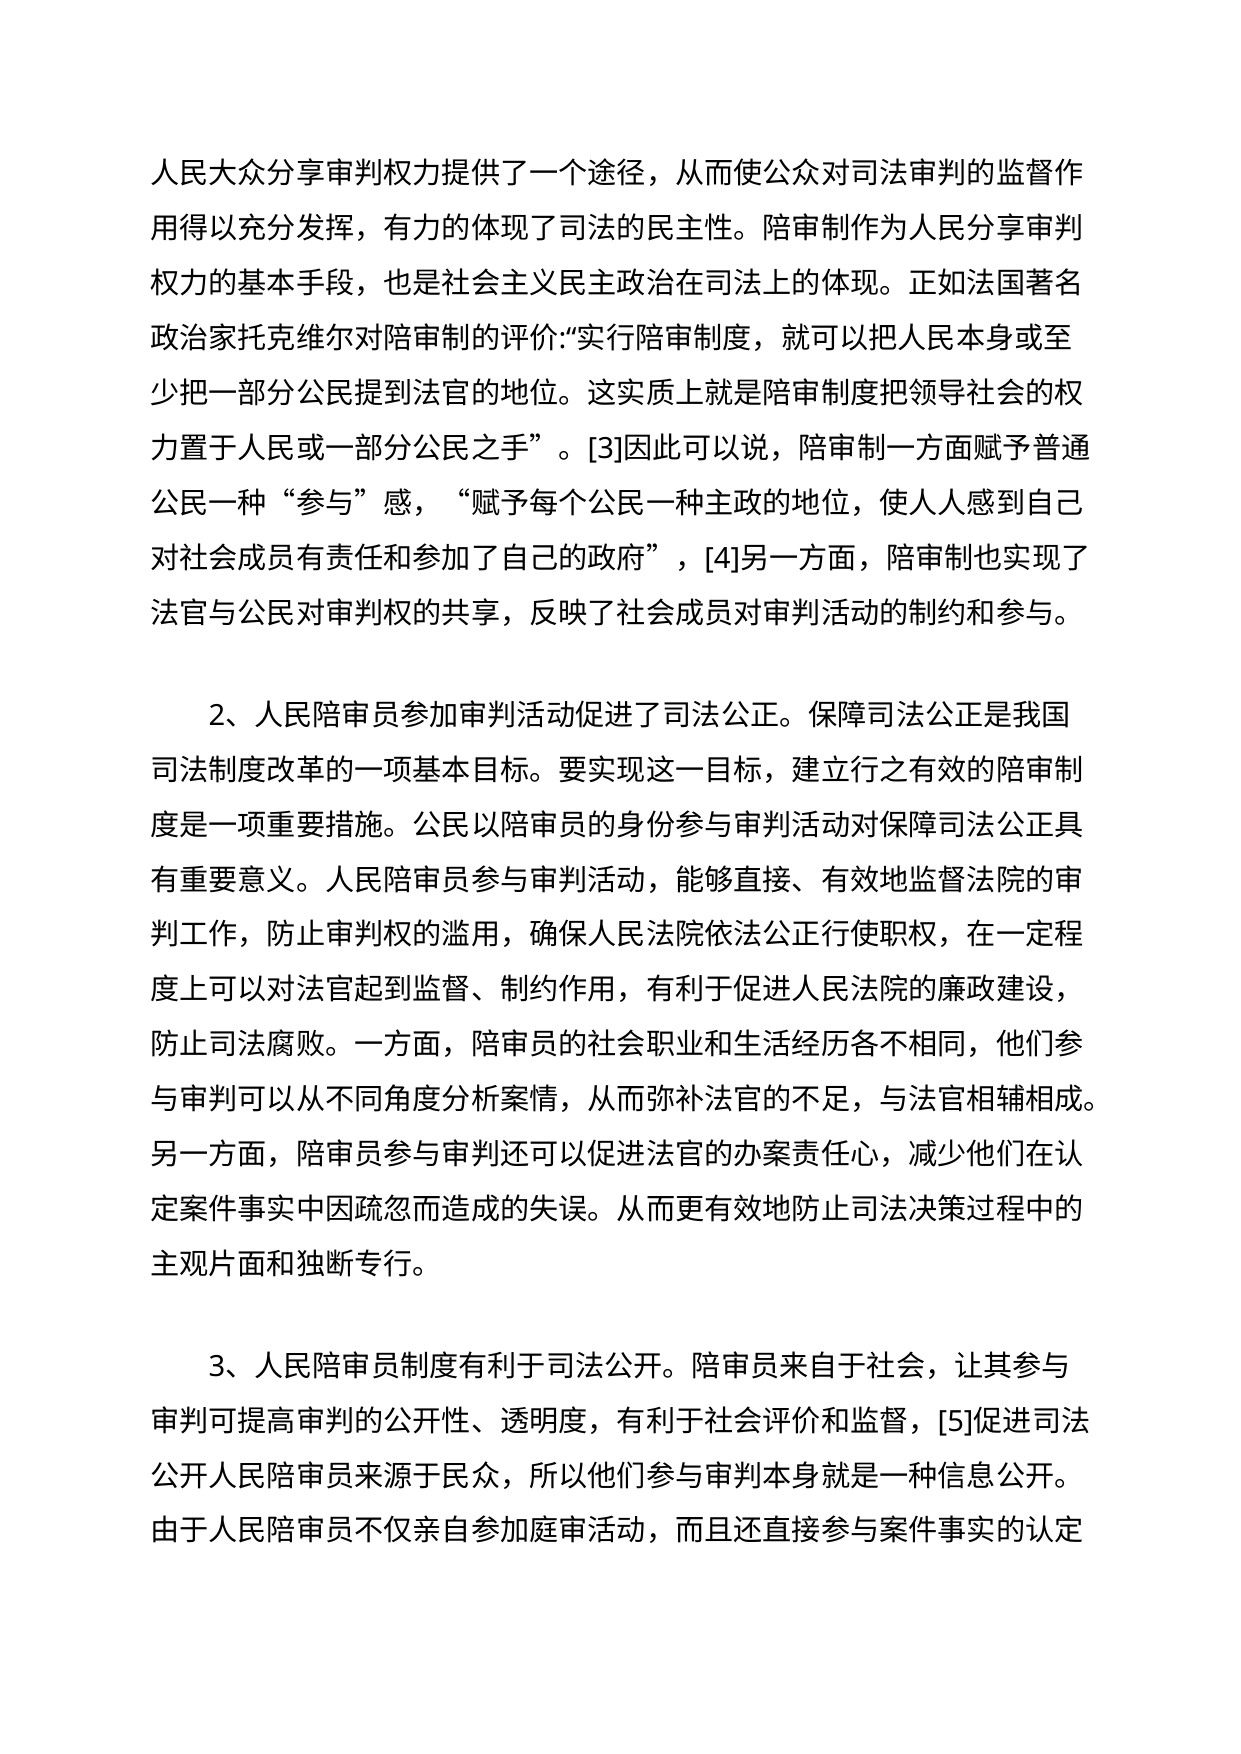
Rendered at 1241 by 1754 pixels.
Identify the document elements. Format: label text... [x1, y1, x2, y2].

text 2、人民陪审员参加审判活动促进了司法公正。保障司法公正是我国司法制度改革的一项基本目标。要实现这一目标，建立行之有效的陪审制度是一项重要措施。公民以陪审员的身份参与审判活动对保障司法公正具有重要意义。人民陪审员参与审判活动，能够直接、有效地监督法院的审判工作，防止审判权的滥用，确保人民法院依法公正行使职权，在一定程度上可以对法官起到监督、制约作用，有利于促进人民法院的廉政建设，防止司法腐败。一方面，陪审员的社会职业和生活经历各不相同，他们参与审判可以从不同角度分析案情，从而弥补法官的不足，与法官相辅相成。另一方面，陪审员参与审判还可以促进法官的办案责任心，减少他们在认定案件事实中因疏忽而造成的失误。从而更有效地防止司法决策过程中的主观片面和独断专行。 [150, 691, 1090, 1283]
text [150, 150, 1090, 632]
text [150, 1342, 1090, 1549]
